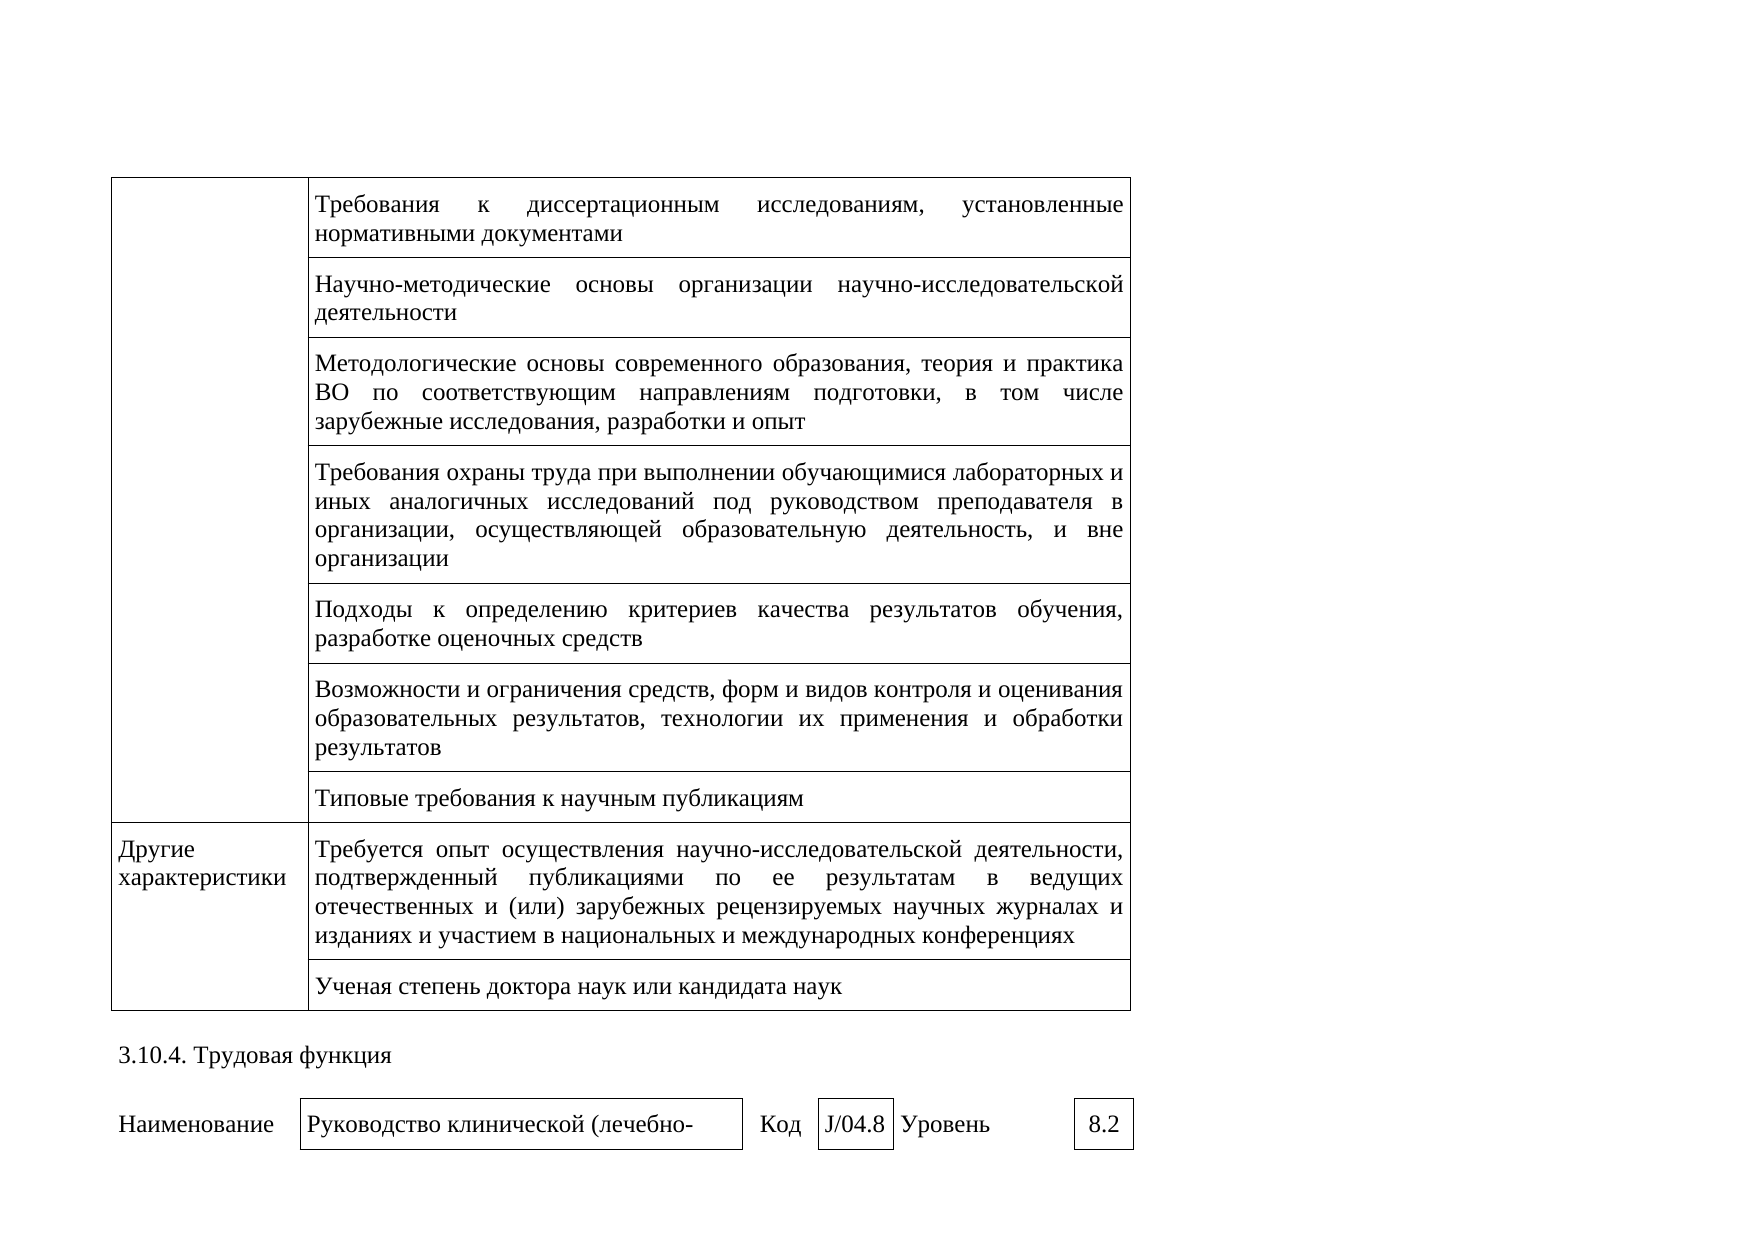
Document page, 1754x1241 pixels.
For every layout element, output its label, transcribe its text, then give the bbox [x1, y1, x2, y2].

table_cell Возможности и ограничения средств, форм и видов контроля и оценивания образовательных результатов, технологии их применения и обработки результатов [309, 664, 1130, 771]
text 3.10.4. Трудовая функция [118, 1040, 1636, 1069]
table_cell Требования к диссертационным исследованиям, установленные нормативными документами [309, 178, 1130, 257]
table_cell Типовые требования к научным публикациям [309, 772, 1130, 822]
table_header Код [743, 1098, 818, 1149]
table_cell Требования охраны труда при выполнении обучающимися лабораторных и иных аналогичных исследований под руководством преподавателя в организации, осуществляющей образовательную деятельность, и вне организации [309, 446, 1130, 583]
table_header Наименование [112, 1098, 300, 1149]
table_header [301, 1099, 742, 1149]
table_cell Другие характеристики [112, 823, 308, 1010]
table_cell Методологические основы современного образования, теория и практика ВО по соответствующим направлениям подготовки, в том числе зарубежные исследования, разработки и опыт [309, 338, 1130, 445]
table_cell Требуется опыт осуществления научно-исследовательской деятельности, подтвержденный публикациями по ее результатам в ведущих отечественных и (или) зарубежных рецензируемых научных журналах и изданиях и участием в национальных и международных конференциях [309, 823, 1130, 959]
table_cell Подходы к определению критериев качества результатов обучения, разработке оценочных средств [309, 584, 1130, 662]
table_header 8.2 [1075, 1099, 1133, 1149]
table_cell Ученая степень доктора наук или кандидата наук [309, 960, 1130, 1010]
table_cell Научно-методические основы организации научно-исследовательской деятельности [309, 258, 1130, 337]
table_header J/04.8 [819, 1099, 893, 1149]
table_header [894, 1098, 1074, 1149]
